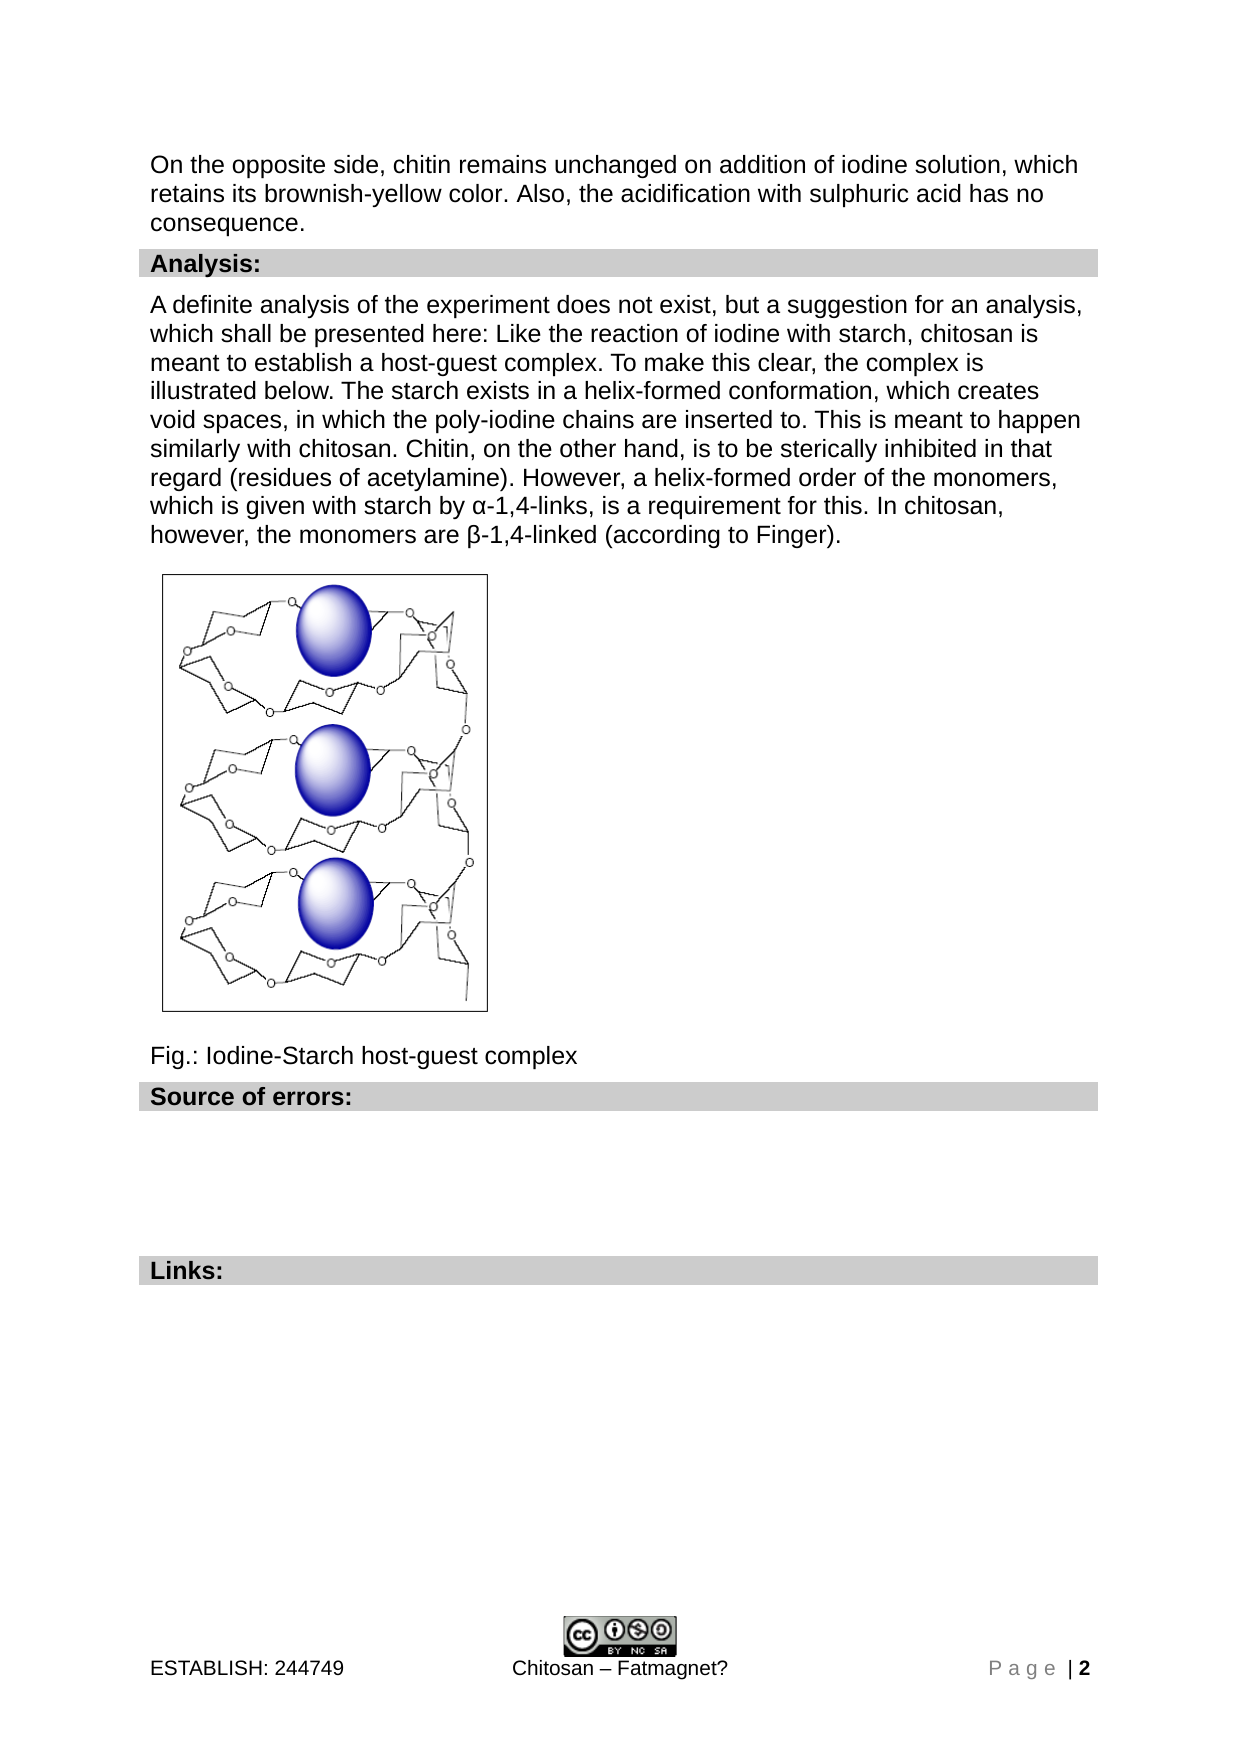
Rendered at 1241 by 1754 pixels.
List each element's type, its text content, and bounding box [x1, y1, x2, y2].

table_header Source of errors: [139, 1082, 1098, 1111]
text On the opposite side, chitin remains unchanged on addition of iodine solution, which retains its brownish-yellow color. Also, the acidification with sulphuric acid has no consequence. [150, 150, 1090, 236]
picture [563, 1616, 677, 1657]
text A definite analysis of the experiment does not exist, but a suggestion for an analysis, which shall be presented here: Like the reaction of iodine with starch, chitosan is meant to establish a host-guest complex. To make this clear, the complex is illustrated below. The starch exists in a helix-formed conformation, which creates void spaces, in which the poly-iodine chains are inserted to. This is meant to happen similarly with chitosan. Chitin, on the other hand, is to be sterically inhibited in that regard (residues of acetylamine). However, a helix-formed order of the monomers, which is given with starch by α-1,4-links, is a requirement for this. In chitosan, however, the monomers are β-1,4-linked (according to Finger). [150, 290, 1090, 549]
picture [150, 561, 502, 1029]
text Fig.: Iodine-Starch host-guest complex [150, 1041, 1090, 1070]
table_header Links: [139, 1256, 1098, 1285]
table_header Analysis: [139, 249, 1098, 277]
